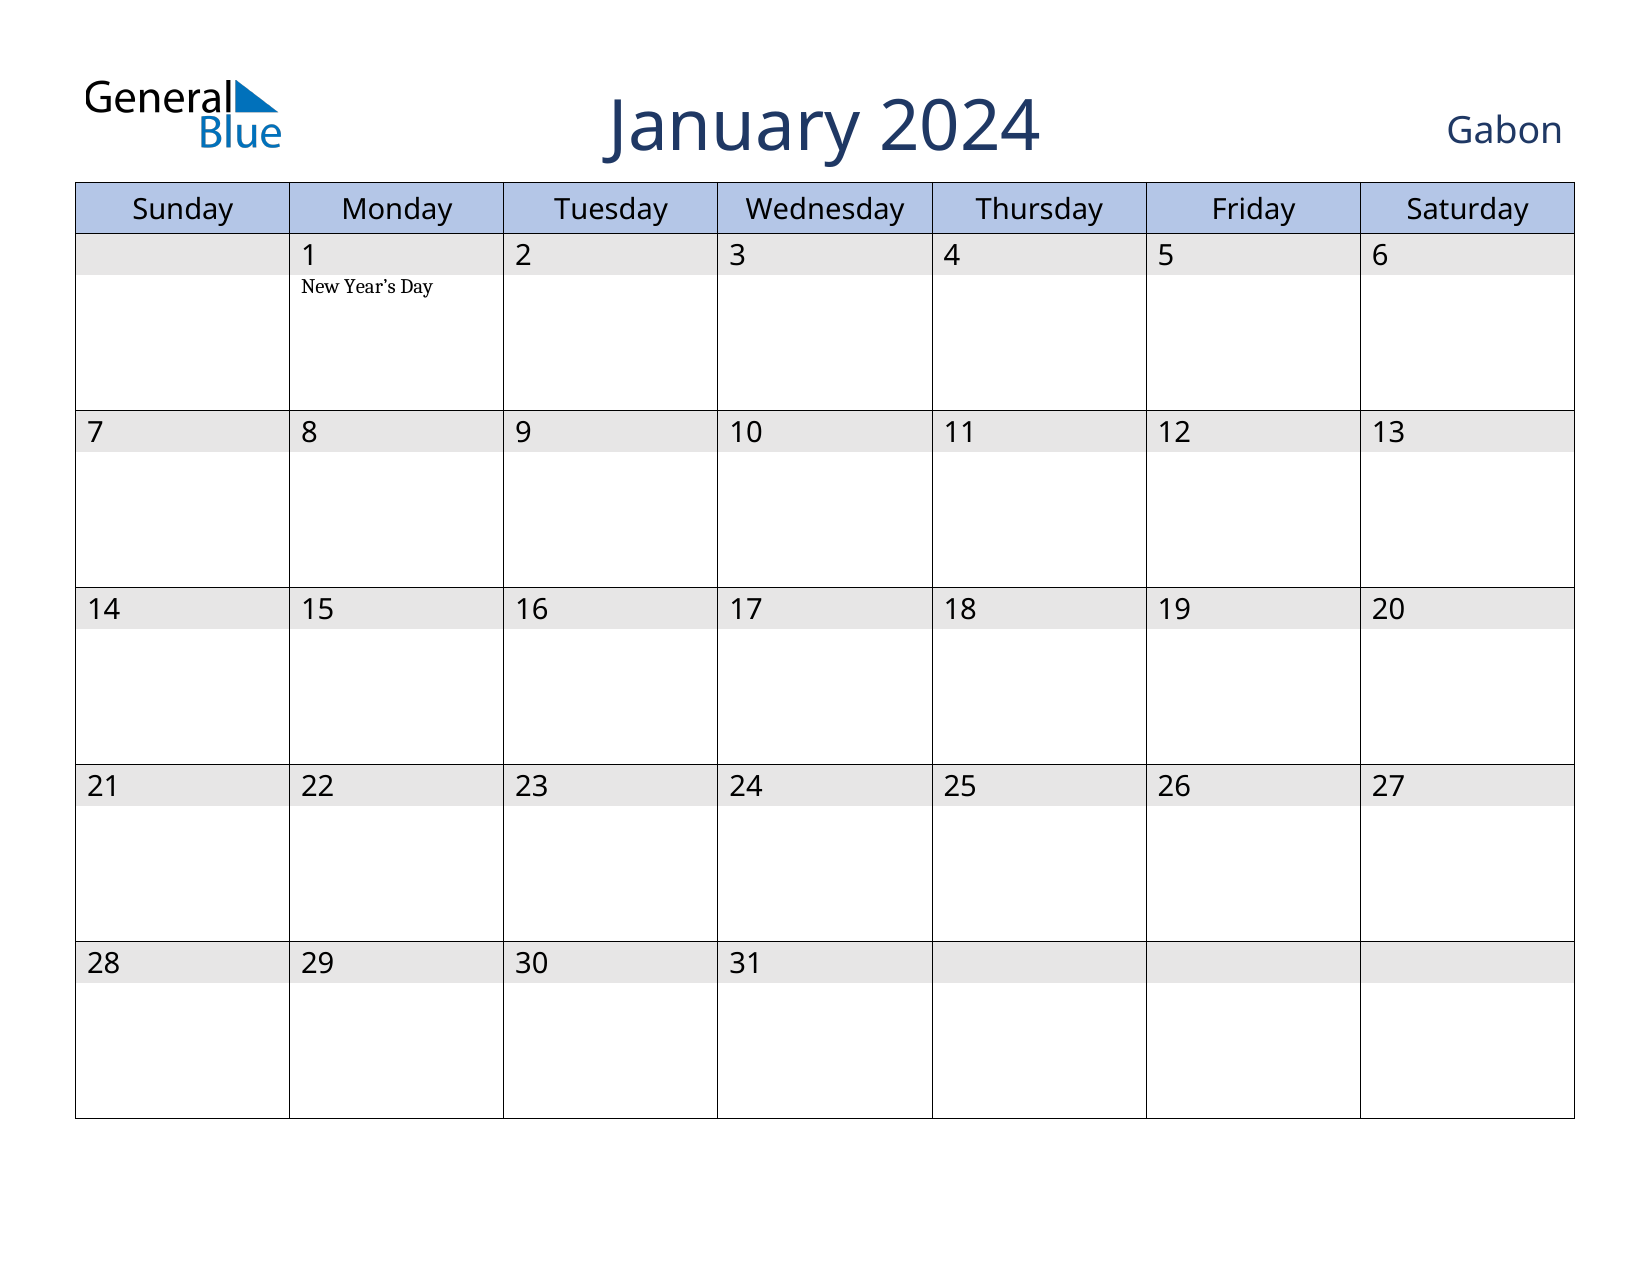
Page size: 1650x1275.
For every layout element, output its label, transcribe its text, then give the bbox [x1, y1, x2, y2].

table_cell 28 [76, 942, 289, 983]
table_cell 18 [933, 588, 1146, 629]
table_cell Wednesday [718, 183, 932, 233]
table_cell [933, 452, 1146, 587]
table_cell 9 [504, 411, 717, 452]
table_cell [290, 629, 503, 764]
table_cell New Year’s Day [290, 275, 503, 410]
table_cell [504, 629, 717, 764]
table_cell [76, 983, 289, 1118]
table_cell [933, 983, 1146, 1118]
table_cell 20 [1361, 588, 1574, 629]
table_cell 10 [718, 411, 932, 452]
table_cell Monday [290, 183, 503, 233]
table_cell [76, 234, 289, 275]
table_cell 24 [718, 765, 932, 806]
table_cell 31 [718, 942, 932, 983]
table_cell [1147, 983, 1360, 1118]
table_header January 2024 [504, 75, 1146, 182]
table_cell 14 [76, 588, 289, 629]
table_cell [1361, 983, 1574, 1118]
table_cell [76, 806, 289, 941]
table_cell 4 [933, 234, 1146, 275]
table_cell 13 [1361, 411, 1574, 452]
table_cell 25 [933, 765, 1146, 806]
table_cell [718, 983, 932, 1118]
table_cell 15 [290, 588, 503, 629]
table_header Gabon [1146, 75, 1574, 182]
table_cell 21 [76, 765, 289, 806]
table_cell [1147, 275, 1360, 410]
table_cell [1147, 629, 1360, 764]
table_cell [76, 629, 289, 764]
table_cell 8 [290, 411, 503, 452]
table_cell 27 [1361, 765, 1574, 806]
table_cell [504, 275, 717, 410]
table_cell [1147, 452, 1360, 587]
table_cell [933, 942, 1146, 983]
table_cell [718, 629, 932, 764]
table_cell 7 [76, 411, 289, 452]
table_cell [290, 983, 503, 1118]
table_cell Thursday [933, 183, 1146, 233]
table_cell 19 [1147, 588, 1360, 629]
picture [86, 80, 281, 148]
table_cell [290, 806, 503, 941]
table_cell [504, 983, 717, 1118]
table_cell [933, 629, 1146, 764]
table_cell 17 [718, 588, 932, 629]
table_cell 29 [290, 942, 503, 983]
table_cell 3 [718, 234, 932, 275]
table_cell 30 [504, 942, 717, 983]
table_cell [76, 275, 289, 410]
table_cell 11 [933, 411, 1146, 452]
table_cell Tuesday [504, 183, 717, 233]
table_cell [1147, 942, 1360, 983]
table_cell 26 [1147, 765, 1360, 806]
table_cell 1 [290, 234, 503, 275]
table_cell 5 [1147, 234, 1360, 275]
table_cell [504, 806, 717, 941]
table_cell [1147, 806, 1360, 941]
table_cell [933, 806, 1146, 941]
table_cell [1361, 452, 1574, 587]
table_cell 2 [504, 234, 717, 275]
table_cell 23 [504, 765, 717, 806]
table_cell [718, 806, 932, 941]
table_cell [1361, 806, 1574, 941]
table_cell [504, 452, 717, 587]
table_cell Saturday [1361, 183, 1574, 233]
table_cell 12 [1147, 411, 1360, 452]
table_cell [1361, 942, 1574, 983]
table_cell [718, 275, 932, 410]
table_cell [1361, 275, 1574, 410]
table_cell Sunday [76, 183, 289, 233]
table_cell [290, 452, 503, 587]
table_cell [933, 275, 1146, 410]
table_cell [76, 452, 289, 587]
table_cell 6 [1361, 234, 1574, 275]
table_cell [1361, 629, 1574, 764]
table_cell 16 [504, 588, 717, 629]
table_cell Friday [1147, 183, 1360, 233]
table_header [76, 75, 503, 182]
table_cell 22 [290, 765, 503, 806]
table_cell [718, 452, 932, 587]
